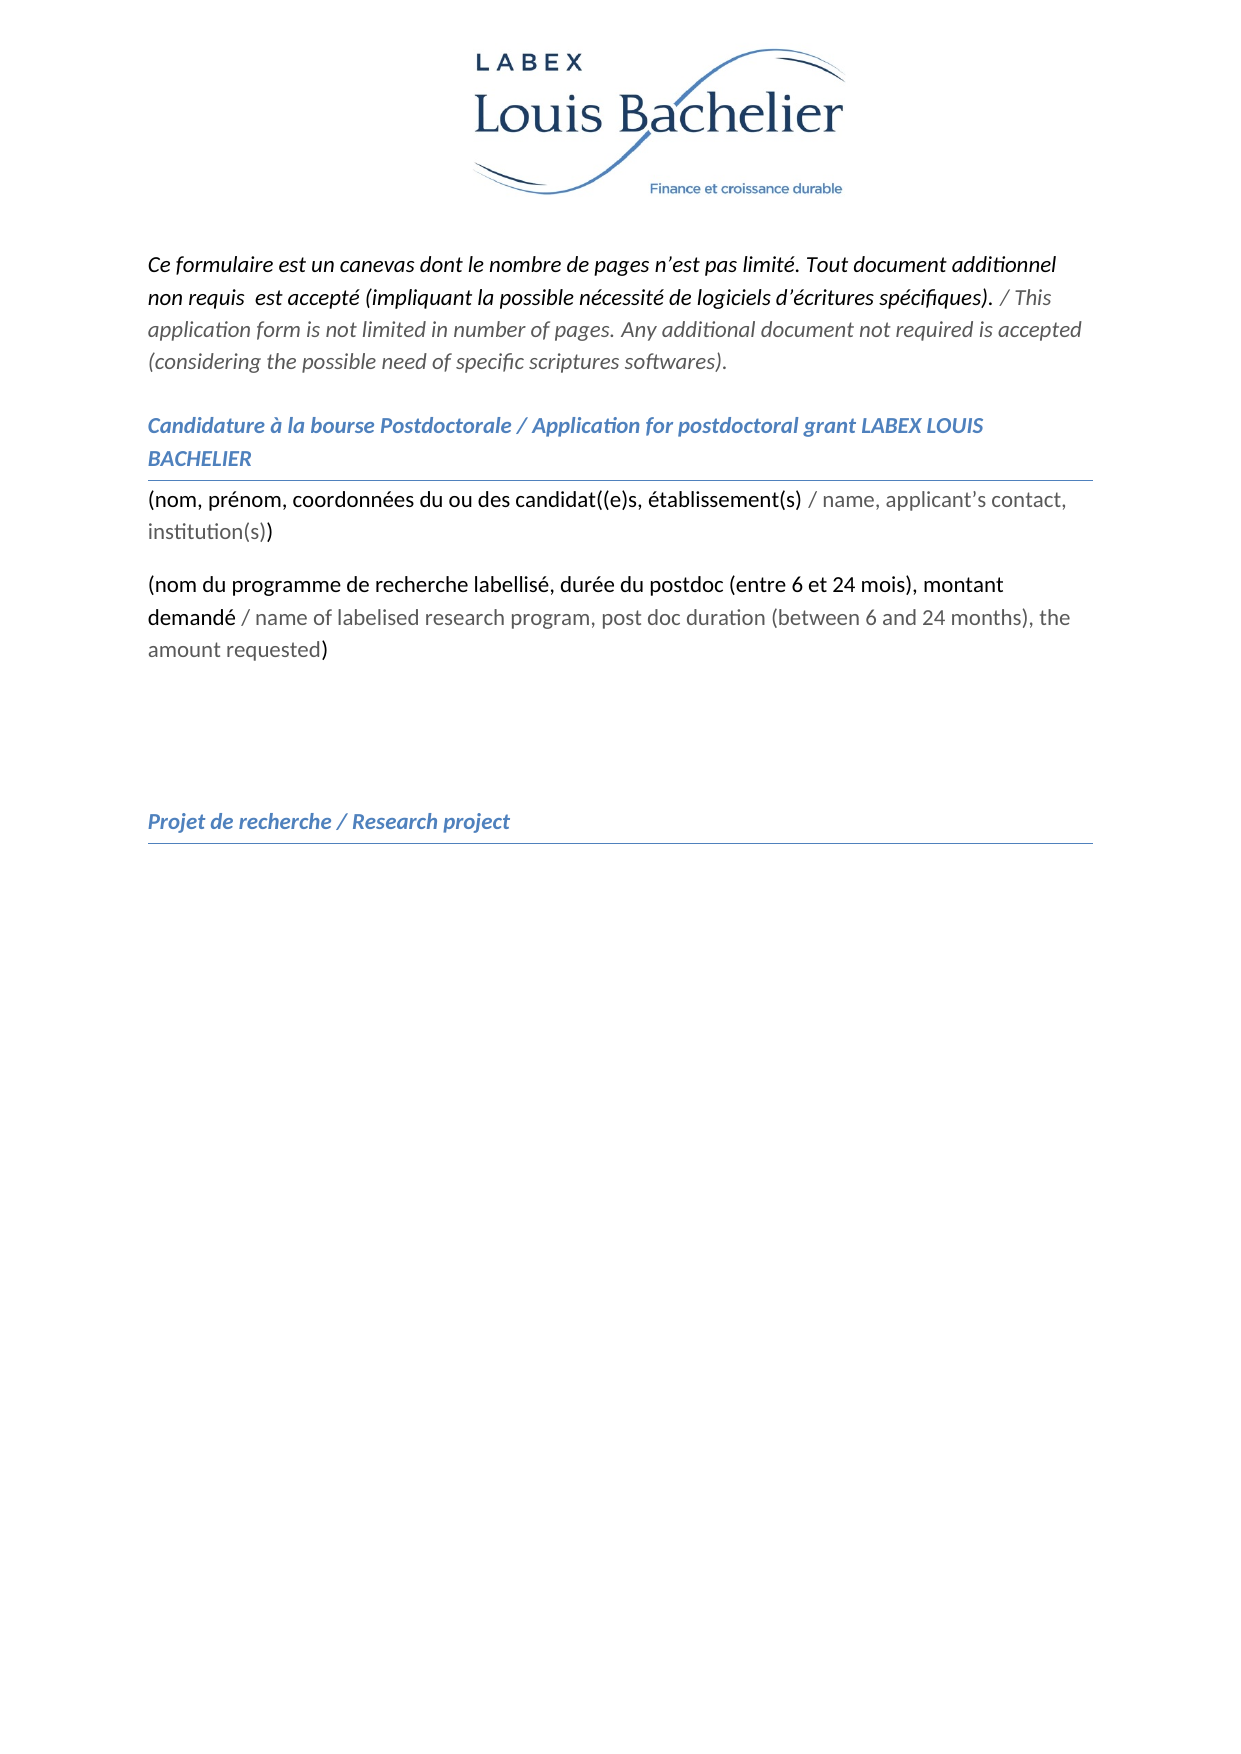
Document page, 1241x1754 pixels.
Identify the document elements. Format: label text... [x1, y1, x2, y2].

text (nom du programme de recherche labellisé, durée du postdoc (entre 6 et 24 mois), montant demandé / name of labelised research program, post doc duration (between 6 and 24 months), the amount requested) [148, 570, 1093, 663]
text Candidature à la bourse Postdoctorale / Application for postdoctoral grant LABEX LOUIS BACHELIER [148, 379, 1093, 480]
text Projet de recherche / Research project [148, 807, 1093, 843]
text Ce formulaire est un canevas dont le nombre de pages n’est pas limité. Tout document additionnel non requis est accepté (impliquant la possible nécessité de logiciels d’écritures spécifiques). / This application form is not limited in number of pages. Any additional document not required is accepted (considering the possible need of specific scriptures softwares). [148, 251, 1093, 375]
text (nom, prénom, coordonnées du ou des candidat((e)s, établissement(s) / name, applicant’s contact, institution(s)) [148, 485, 1093, 545]
picture [451, 21, 869, 219]
